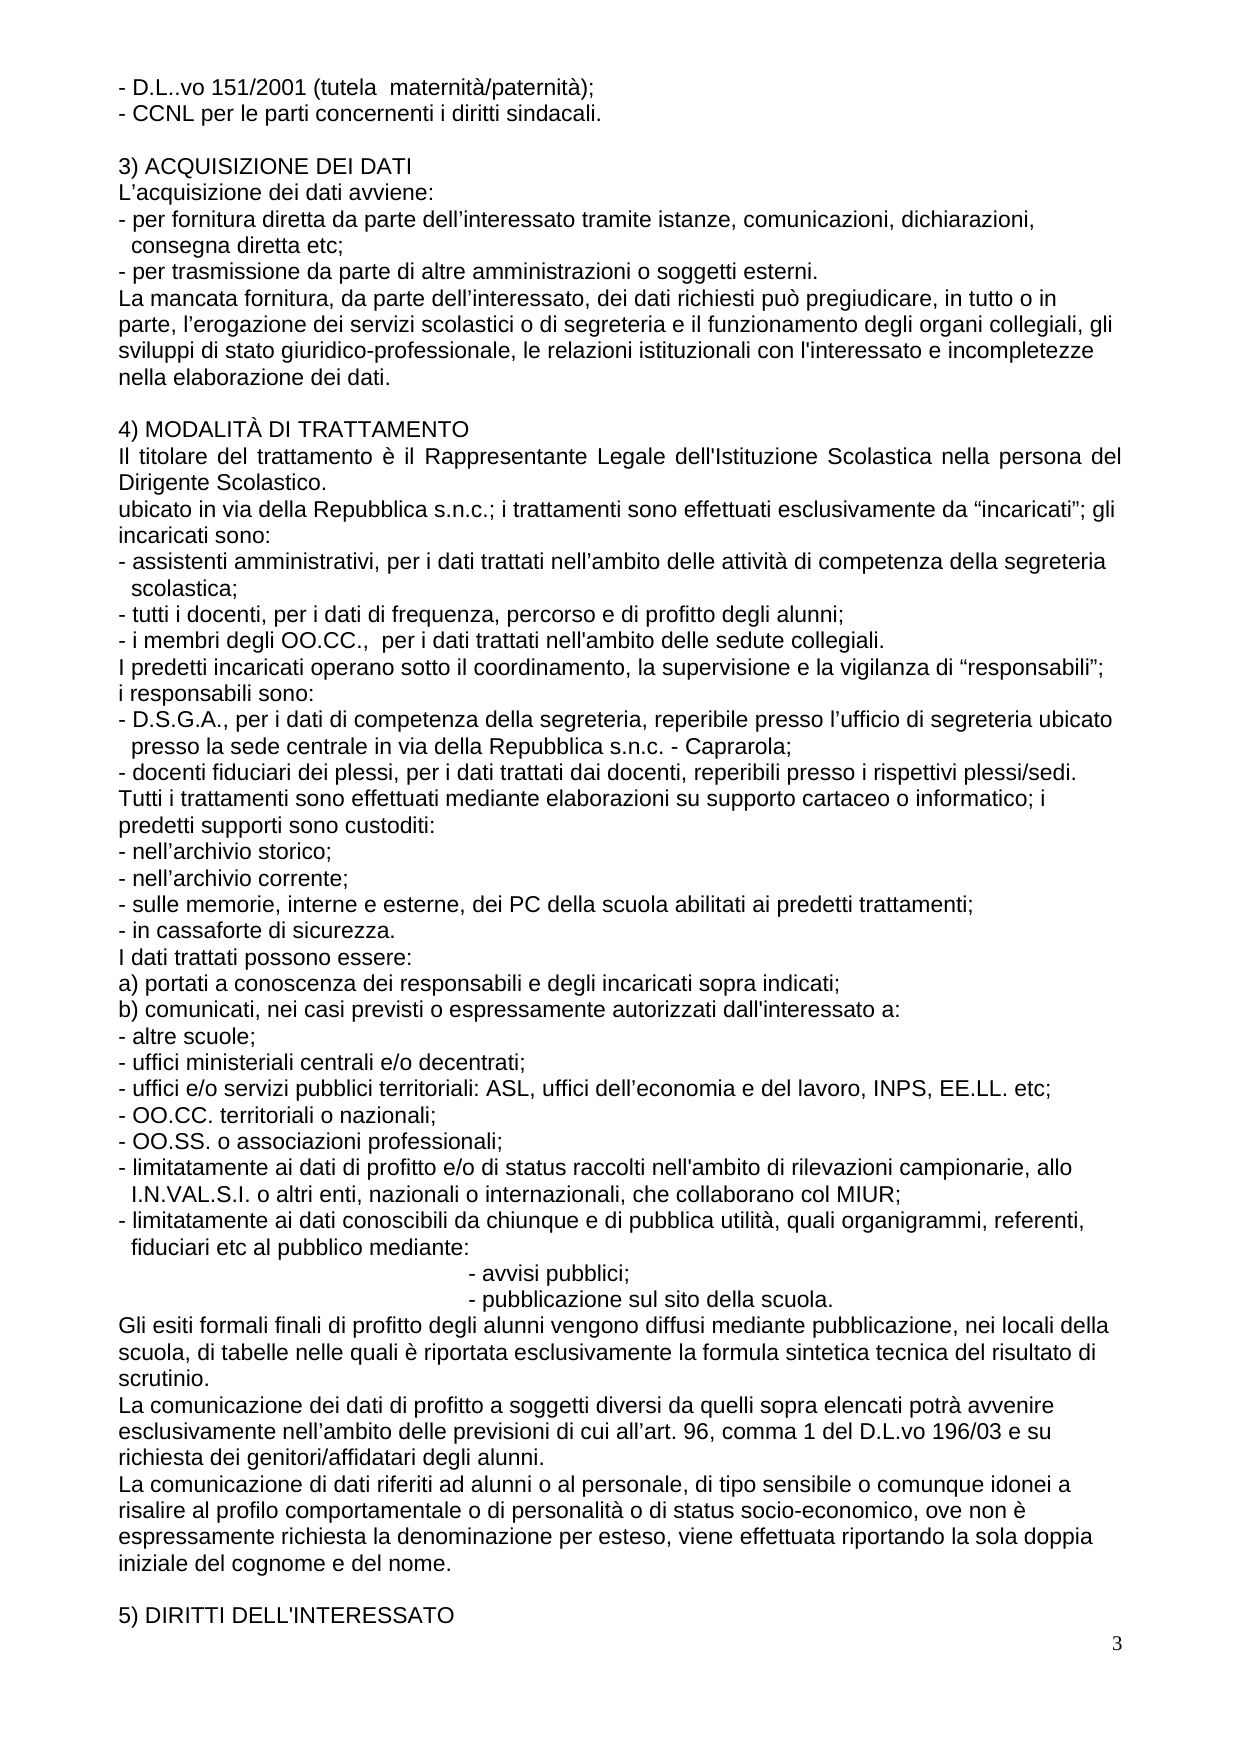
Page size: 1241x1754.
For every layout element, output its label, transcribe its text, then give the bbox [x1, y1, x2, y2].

text La comunicazione dei dati di profitto a soggetti diversi da quelli sopra elencati potrà avvenire esclusivamente nell’ambito delle previsioni di cui all’art. 96, comma 1 del D.L.vo 196/03 e su richiesta dei genitori/affidatari degli alunni. [118, 1392, 1122, 1471]
text - tutti i docenti, per i dati di frequenza, percorso e di profitto degli alunni; [118, 601, 1122, 627]
text - avvisi pubblici; [118, 1260, 1122, 1286]
text - per fornitura diretta da parte dell’interessato tramite istanze, comunicazioni, dichiarazioni, [118, 206, 1122, 232]
text La comunicazione di dati riferiti ad alunni o al personale, di tipo sensibile o comunque idonei a risalire al profilo comportamentale o di personalità o di status socio-economico, ove non è espressamente richiesta la denominazione per esteso, viene effettuata riportando la sola doppia iniziale del cognome e del nome. [118, 1471, 1122, 1576]
text - D.S.G.A., per i dati di competenza della segreteria, reperibile presso l’ufficio di segreteria ubicato [118, 706, 1122, 733]
text - nell’archivio corrente; [118, 864, 1122, 891]
text ubicato in via della Repubblica s.n.c.; i trattamenti sono effettuati esclusivamente da “incaricati”; gli incaricati sono: [118, 496, 1122, 548]
text presso la sede centrale in via della Repubblica s.n.c. - Caprarola; [118, 733, 1122, 759]
text - uffici e/o servizi pubblici territoriali: ASL, uffici dell’economia e del lavoro, INPS, EE.LL. etc; [118, 1075, 1122, 1102]
text - sulle memorie, interne e esterne, dei PC della scuola abilitati ai predetti trattamenti; [118, 891, 1122, 917]
text - D.L..vo 151/2001 (tutela maternità/paternità); [118, 74, 1122, 100]
text - CCNL per le parti concernenti i diritti sindacali. [118, 100, 1122, 127]
text - i membri degli OO.CC., per i dati trattati nell'ambito delle sedute collegiali. [118, 627, 1122, 654]
text - limitatamente ai dati conoscibili da chiunque e di pubblica utilità, quali organigrammi, referenti, [118, 1207, 1122, 1233]
text I.N.VAL.S.I. o altri enti, nazionali o internazionali, che collaborano col MIUR; [118, 1181, 1122, 1207]
text 3) ACQUISIZIONE DEI DATI [118, 153, 1122, 179]
text 4) MODALITÀ DI TRATTAMENTO [118, 416, 1122, 443]
text - assistenti amministrativi, per i dati trattati nell’ambito delle attività di competenza della segreteria [118, 548, 1122, 574]
text Il titolare del trattamento è il Rappresentante Legale dell'Istituzione Scolastica nella persona del Dirigente Scolastico. [118, 443, 1122, 496]
text b) comunicati, nei casi previsti o espressamente autorizzati dall'interessato a: [118, 996, 1122, 1023]
text - altre scuole; [118, 1023, 1122, 1049]
text - OO.SS. o associazioni professionali; [118, 1128, 1122, 1154]
text scolastica; [118, 574, 1122, 601]
text i responsabili sono: [118, 680, 1122, 706]
text - uffici ministeriali centrali e/o decentrati; [118, 1049, 1122, 1075]
text - pubblicazione sul sito della scuola. [118, 1286, 1122, 1312]
text - per trasmissione da parte di altre amministrazioni o soggetti esterni. [118, 258, 1122, 285]
text - nell’archivio storico; [118, 838, 1122, 864]
text - docenti fiduciari dei plessi, per i dati trattati dai docenti, reperibili presso i rispettivi plessi/sedi. [118, 759, 1122, 785]
text Tutti i trattamenti sono effettuati mediante elaborazioni su supporto cartaceo o informatico; i predetti supporti sono custoditi: [118, 785, 1122, 838]
text Gli esiti formali finali di profitto degli alunni vengono diffusi mediante pubblicazione, nei locali della scuola, di tabelle nelle quali è riportata esclusivamente la formula sintetica tecnica del risultato di scrutinio. [118, 1312, 1122, 1392]
text fiduciari etc al pubblico mediante: [118, 1233, 1122, 1260]
text I dati trattati possono essere: [118, 943, 1122, 970]
text I predetti incaricati operano sotto il coordinamento, la supervisione e la vigilanza di “responsabili”; [118, 654, 1122, 680]
text L’acquisizione dei dati avviene: [118, 179, 1122, 206]
text a) portati a conoscenza dei responsabili e degli incaricati sopra indicati; [118, 970, 1122, 996]
text consegna diretta etc; [118, 232, 1122, 258]
text 5) DIRITTI DELL'INTERESSATO [118, 1602, 1122, 1629]
text La mancata fornitura, da parte dell’interessato, dei dati richiesti può pregiudicare, in tutto o in parte, l’erogazione dei servizi scolastici o di segreteria e il funzionamento degli organi collegiali, gli sviluppi di stato giuridico-professionale, le relazioni istituzionali con l'interessato e incompletezze nella elaborazione dei dati. [118, 285, 1122, 390]
text - limitatamente ai dati di profitto e/o di status raccolti nell'ambito di rilevazioni campionarie, allo [118, 1154, 1122, 1181]
text - OO.CC. territoriali o nazionali; [118, 1102, 1122, 1128]
text - in cassaforte di sicurezza. [118, 917, 1122, 943]
